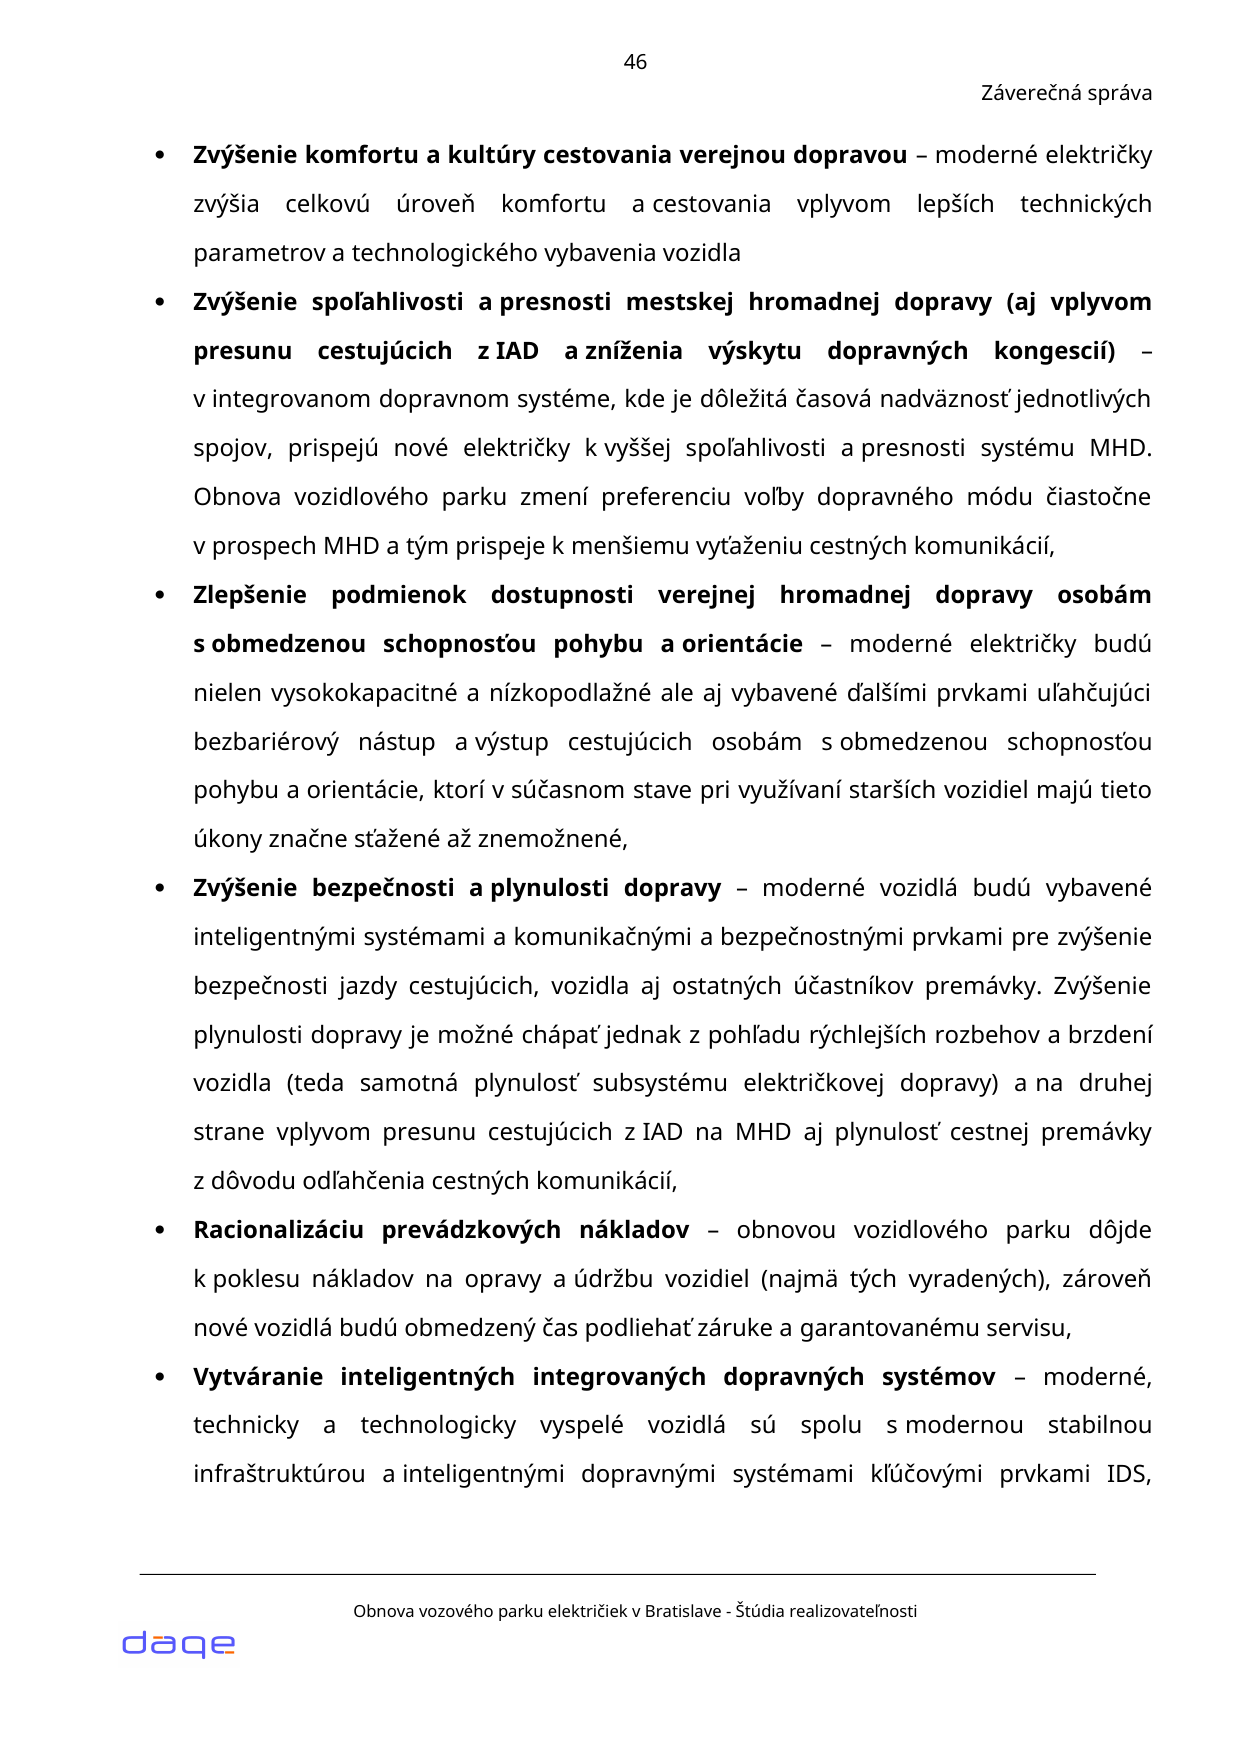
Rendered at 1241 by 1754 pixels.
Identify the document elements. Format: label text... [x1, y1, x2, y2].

list Zvýšenie spoľahlivosti a presnosti mestskej hromadnej dopravy (aj vplyvom presunu cestujúcich z IAD a zníženia výskytu dopravných kongescií) – v integrovanom dopravnom systéme, kde je dôležitá časová nadväznosť jednotlivých spojov, prispejú nové električky k vyššej spoľahlivosti a presnosti systému MHD. Obnova vozidlového parku zmení preferenciu voľby dopravného módu čiastočne v prospech MHD a tým prispeje k menšiemu vyťaženiu cestných komunikácií, [156, 284, 1153, 561]
list Zvýšenie komfortu a kultúry cestovania verejnou dopravou – moderné električky zvýšia celkovú úroveň komfortu a cestovania vplyvom lepších technických parametrov a technologického vybavenia vozidla [156, 138, 1153, 268]
list Racionalizáciu prevádzkových nákladov – obnovou vozidlového parku dôjde k poklesu nákladov na opravy a údržbu vozidiel (najmä tých vyradených), zároveň nové vozidlá budú obmedzený čas podliehať záruke a garantovanému servisu, [156, 1213, 1153, 1343]
picture [118, 1621, 241, 1668]
list Zlepšenie podmienok dostupnosti verejnej hromadnej dopravy osobám s obmedzenou schopnosťou pohybu a orientácie – moderné električky budú nielen vysokokapacitné a nízkopodlažné ale aj vybavené ďalšími prvkami uľahčujúci bezbariérový nástup a výstup cestujúcich osobám s obmedzenou schopnosťou pohybu a orientácie, ktorí v súčasnom stave pri využívaní starších vozidiel majú tieto úkony značne sťažené až znemožnené, [156, 578, 1153, 854]
list Zvýšenie bezpečnosti a plynulosti dopravy – moderné vozidlá budú vybavené inteligentnými systémami a komunikačnými a bezpečnostnými prvkami pre zvýšenie bezpečnosti jazdy cestujúcich, vozidla aj ostatných účastníkov premávky. Zvýšenie plynulosti dopravy je možné chápať jednak z pohľadu rýchlejších rozbehov a brzdení vozidla (teda samotná plynulosť subsystému električkovej dopravy) a na druhej strane vplyvom presunu cestujúcich z IAD na MHD aj plynulosť cestnej premávky z dôvodu odľahčenia cestných komunikácií, [156, 871, 1153, 1197]
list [156, 1359, 1153, 1490]
